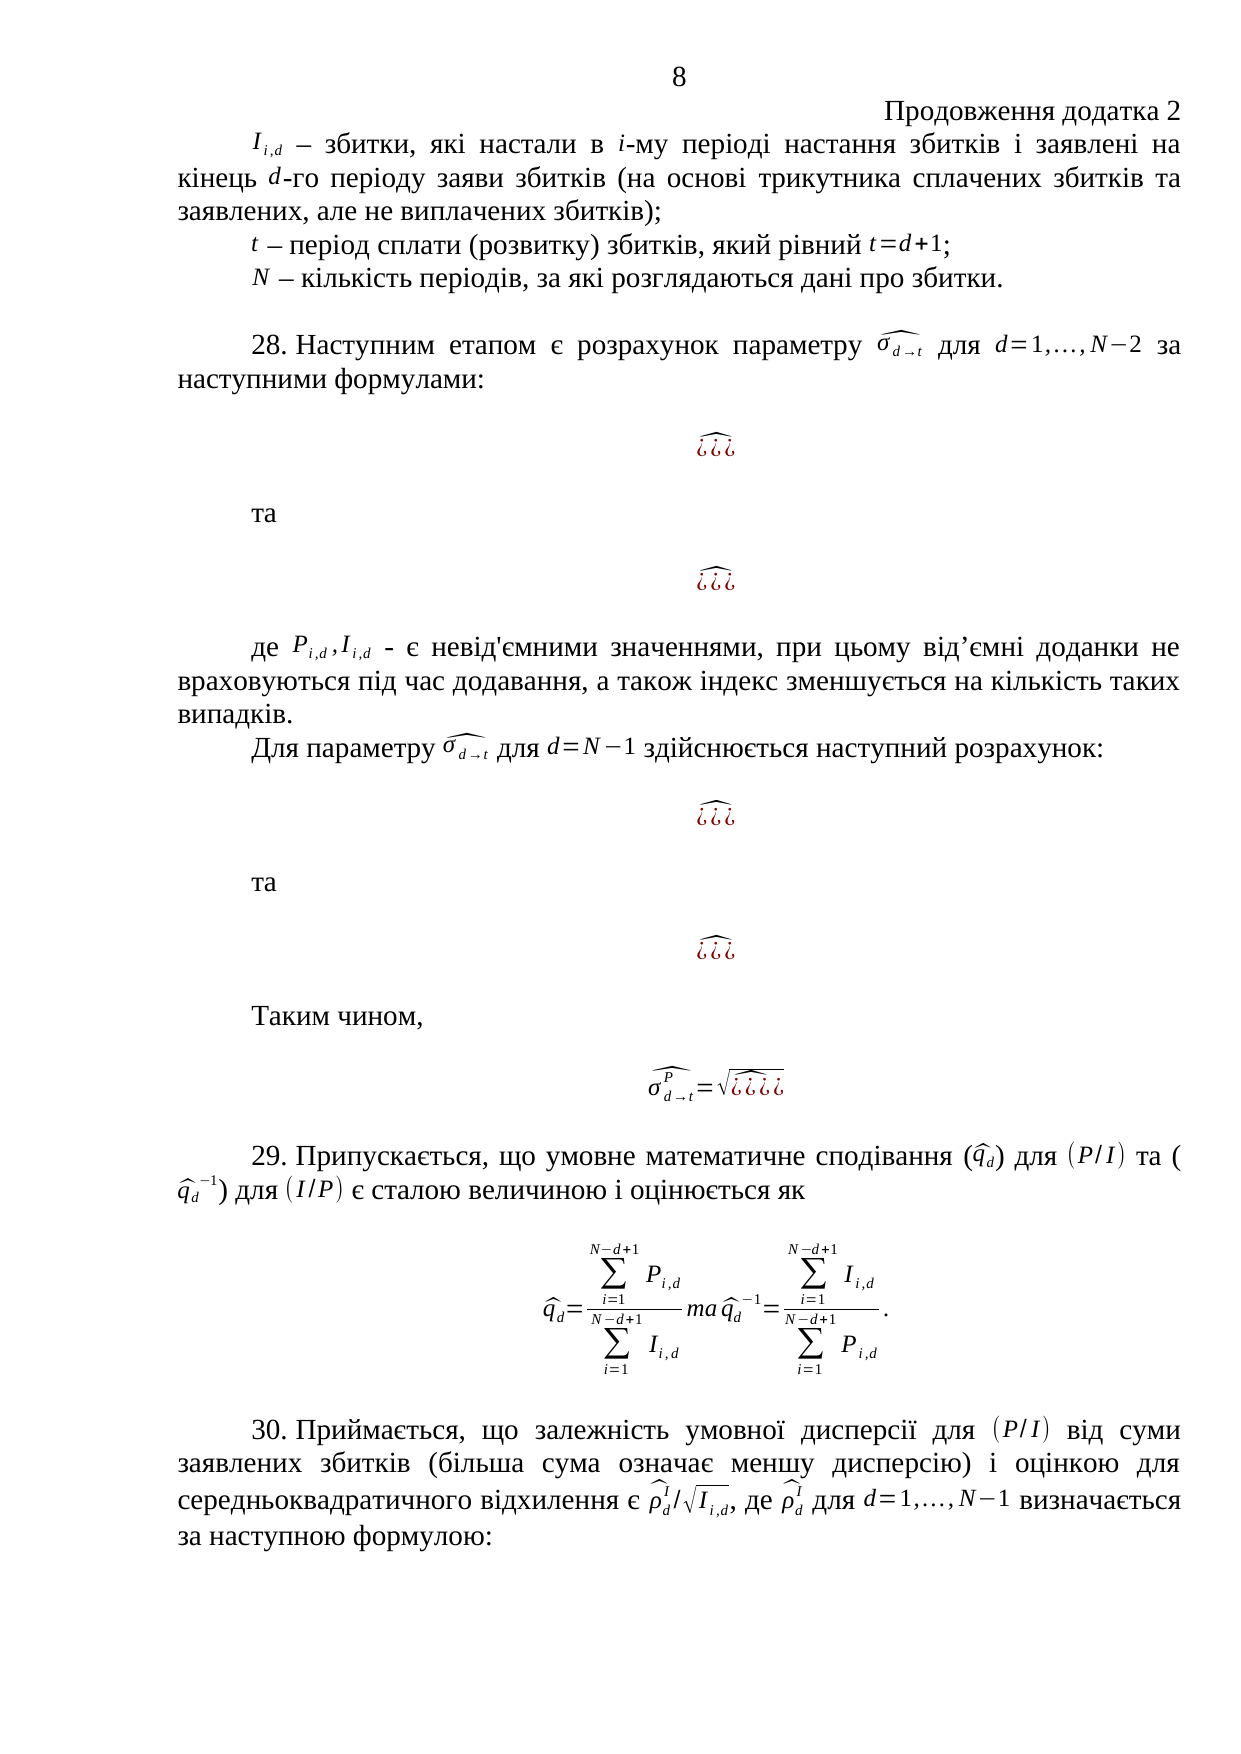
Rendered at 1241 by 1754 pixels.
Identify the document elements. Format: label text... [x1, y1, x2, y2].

list Наступним етапом є розрахунок параметру для за наступними формулами: [177, 327, 1181, 394]
list Приймається, що залежність умовної дисперсії для від суми заявлених збитків (більша сума означає меншу дисперсію) і оцінкою для середньоквадратичного відхилення є , де для визначається за наступною формулою: [177, 1412, 1181, 1552]
text Таким чином, [177, 998, 1181, 1032]
text де - є невід'ємними значеннями, при цьому від’ємні доданки не враховуються під час додавання, а також індекс зменшується на кількість таких випадків. [177, 629, 1181, 730]
text Для параметру для здійснюється наступний розрахунок: [177, 730, 1181, 763]
text – збитки, які настали в -му періоді настання збитків і заявлені на кінець -го періоду заяви збитків (на основі трикутника сплачених збитків та заявлених, але не виплачених збитків); [177, 126, 1181, 227]
list Припускається, що умовне математичне сподівання () для та () для є сталою величиною і оцінюється як [177, 1138, 1181, 1207]
text – період сплати (розвитку) збитків, який рівний ; [177, 227, 1181, 260]
list – кількість періодів, за які розглядаються дані про збитки. [177, 260, 1181, 294]
list та [251, 495, 1181, 529]
text та [177, 864, 1181, 898]
